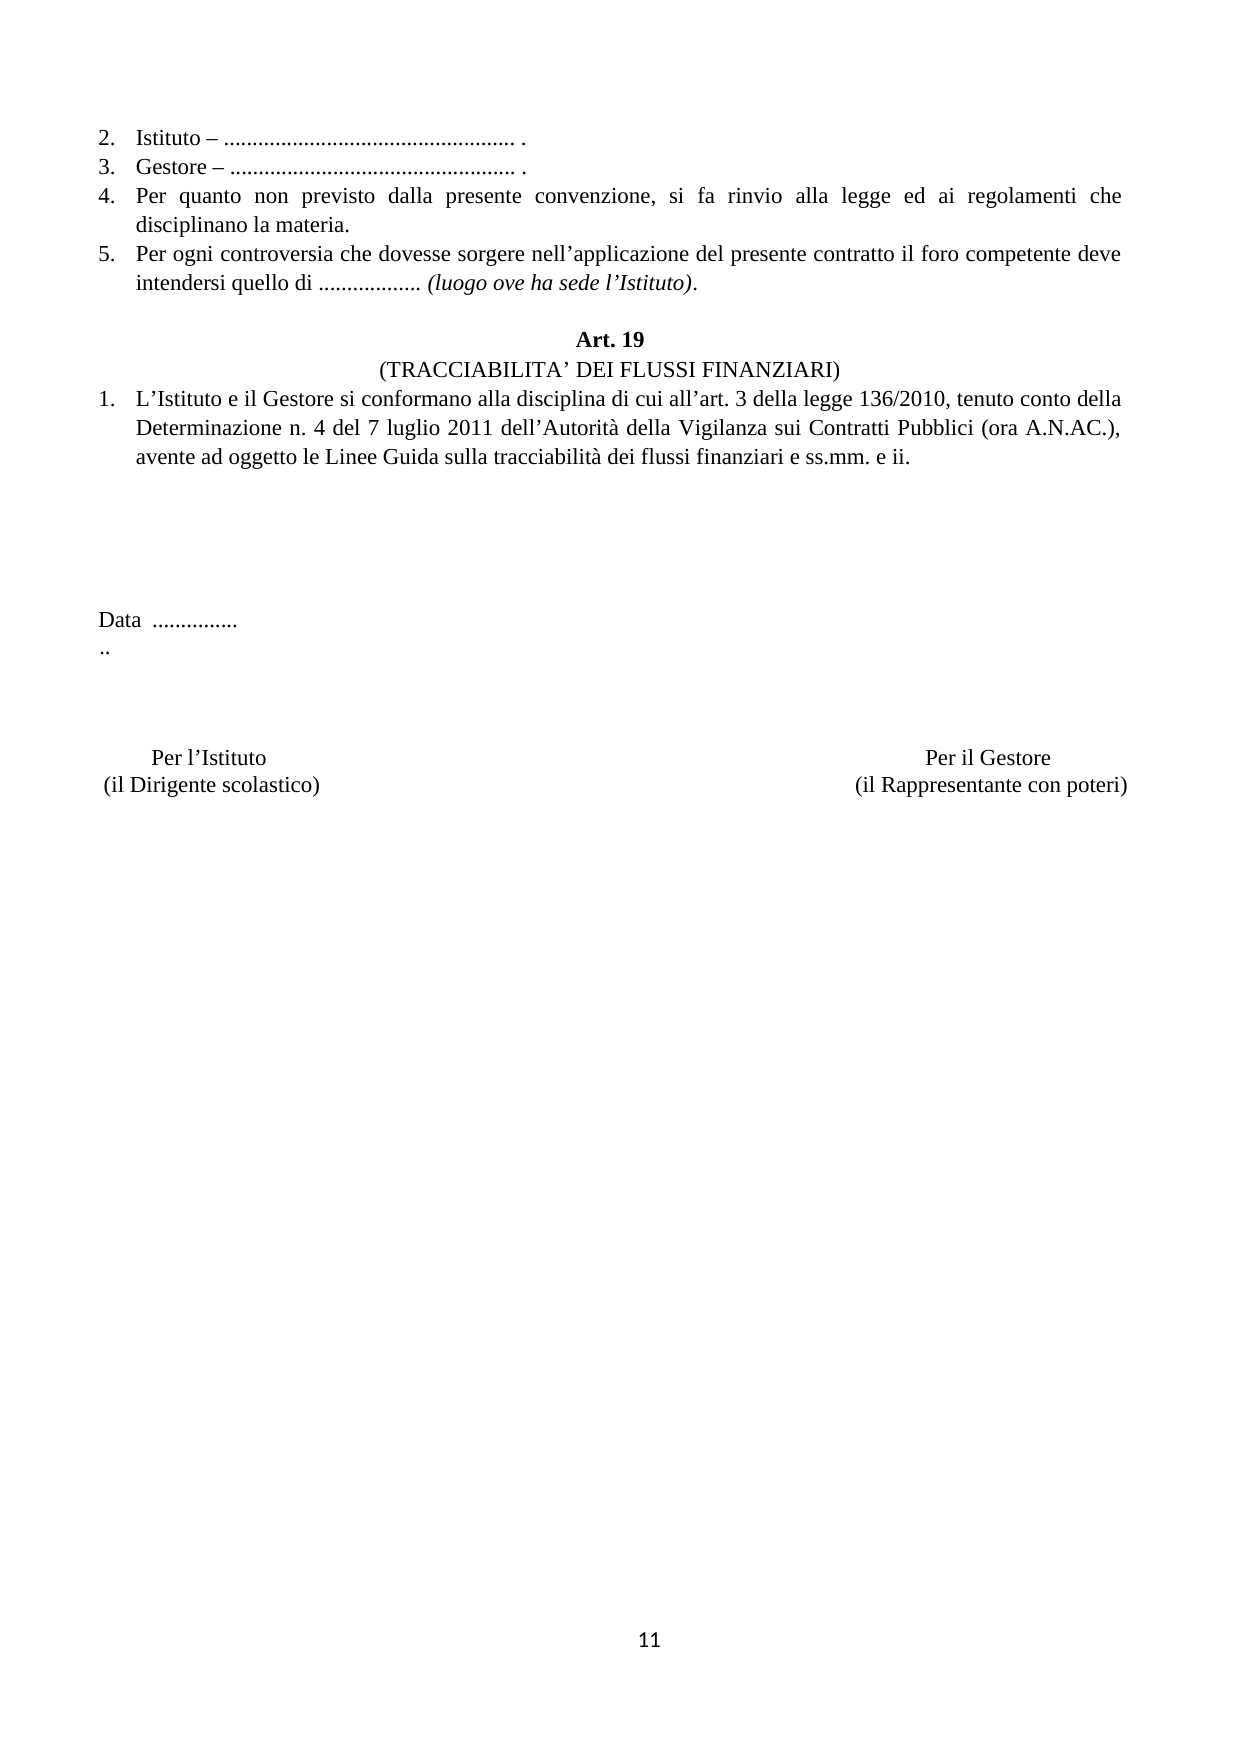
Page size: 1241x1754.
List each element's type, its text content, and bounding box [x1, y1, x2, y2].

list Gestore – .................................................. . [98, 153, 1123, 180]
list Per ogni controversia che dovesse sorgere nell’applicazione del presente contratto il foro competente deve intendersi quello di .................. (luogo ove ha sede l’Istituto). [98, 240, 1123, 296]
text (il Dirigente scolastico) (il Rappresentante con poteri) [98, 771, 1200, 798]
list Istituto – ................................................... . [98, 124, 1123, 151]
text Data ................. [98, 606, 238, 659]
text Per l’Istituto Per il Gestore [98, 744, 1200, 770]
list L’Istituto e il Gestore si conformano alla disciplina di cui all’art. 3 della legge 136/2010, tenuto conto della Determinazione n. 4 del 7 luglio 2011 dell’Autorità della Vigilanza sui Contratti Pubblici (ora A.N.AC.), avente ad oggetto le Linee Guida sulla tracciabilità dei flussi finanziari e ss.mm. e ii. [98, 385, 1123, 469]
text (TRACCIABILITA’ DEI FLUSSI FINANZIARI) [98, 356, 1122, 382]
text Art. 19 [98, 326, 1122, 353]
list Per quanto non previsto dalla presente convenzione, si fa rinvio alla legge ed ai regolamenti che disciplinano la materia. [98, 182, 1123, 238]
